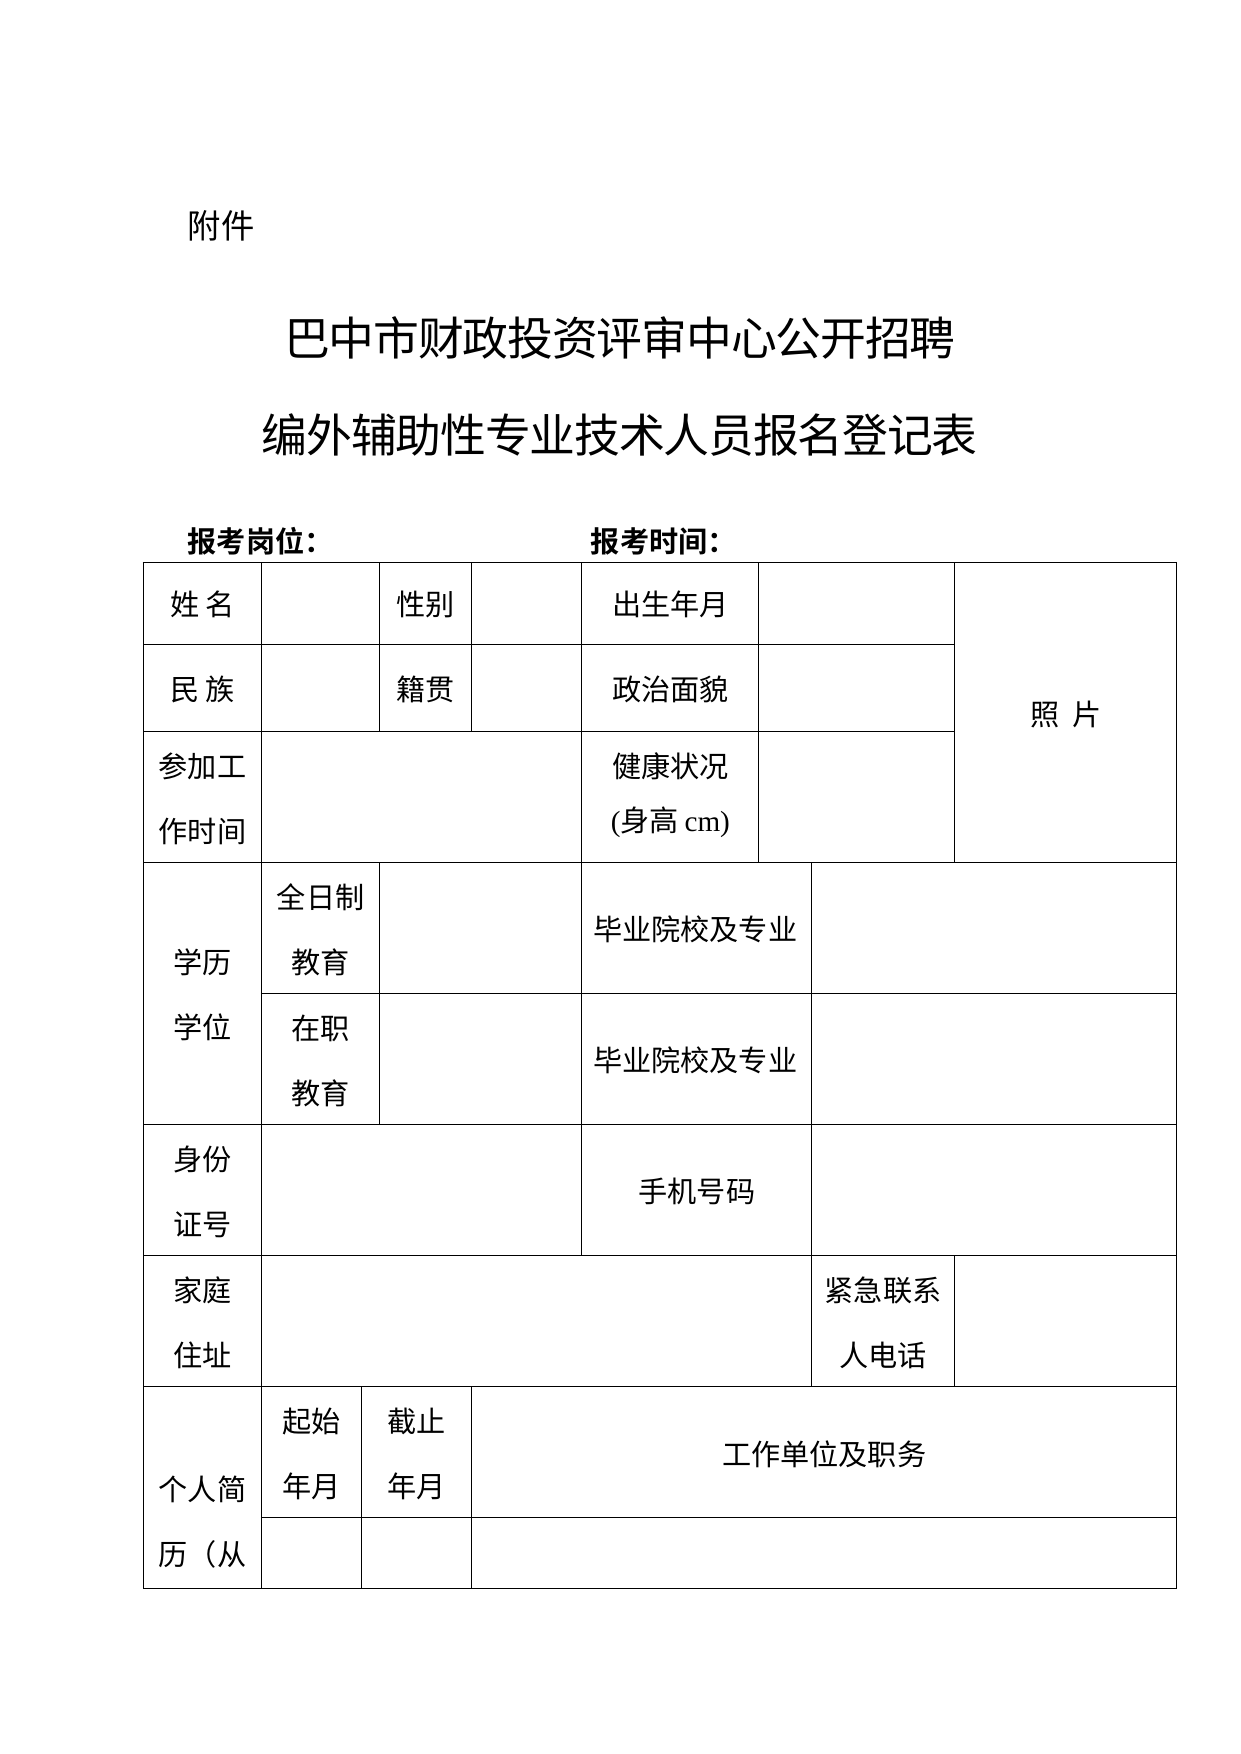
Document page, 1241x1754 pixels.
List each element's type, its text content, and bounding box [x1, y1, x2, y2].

table_cell 政治面貌 [582, 645, 758, 731]
subtitle 附件 [187, 191, 1053, 256]
table_header 姓 名 [144, 563, 261, 643]
text 报考岗位： 报考时间： [187, 514, 1053, 562]
table_cell 民 族 [144, 645, 261, 731]
table_cell [472, 1518, 1176, 1588]
table_cell 紧急联系人电话 [812, 1256, 954, 1386]
table_cell [380, 994, 581, 1124]
table_cell 全日制教育 [262, 863, 379, 993]
table_header [472, 563, 581, 643]
table_header 照 片 [955, 563, 1176, 862]
table_cell [380, 863, 581, 993]
table_cell [362, 1518, 471, 1588]
table_cell 籍贯 [380, 645, 471, 731]
table_cell 学历 学位 [144, 863, 261, 1124]
table_cell [262, 1518, 361, 1588]
subtitle 巴中市财政投资评审中心公开招聘 [187, 286, 1053, 384]
table_cell [472, 645, 581, 731]
table_cell 身份 证号 [144, 1125, 261, 1255]
table_cell [262, 645, 379, 731]
table_cell 健康状况 (身高cm) [582, 732, 758, 862]
table_cell [955, 1256, 1176, 1386]
table_cell 毕业院校及专业 [582, 994, 811, 1124]
table_cell [262, 1256, 811, 1386]
table_cell [759, 645, 954, 731]
table_header [759, 563, 954, 643]
subtitle 编外辅助性专业技术人员报名登记表 [187, 384, 1053, 481]
table_cell 工作单位及职务 [472, 1387, 1176, 1517]
table_header 出生年月 [582, 563, 758, 643]
table_cell [759, 732, 954, 862]
table_cell 截止年月 [362, 1387, 471, 1517]
table_cell 个人简历（从大学填起） [144, 1387, 261, 1588]
table_cell 手机号码 [582, 1125, 811, 1255]
table_header 性别 [380, 563, 471, 643]
table_cell [812, 1125, 1176, 1255]
table_cell 毕业院校及专业 [582, 863, 811, 993]
table_cell 在职 教育 [262, 994, 379, 1124]
table_cell [812, 994, 1176, 1124]
table_cell [262, 732, 581, 862]
table_cell 起始年月 [262, 1387, 361, 1517]
table_header [262, 563, 379, 643]
table_cell [262, 1125, 581, 1255]
table_cell 家庭 住址 [144, 1256, 261, 1386]
table_cell 参加工作时间 [144, 732, 261, 862]
table_cell [812, 863, 1176, 993]
